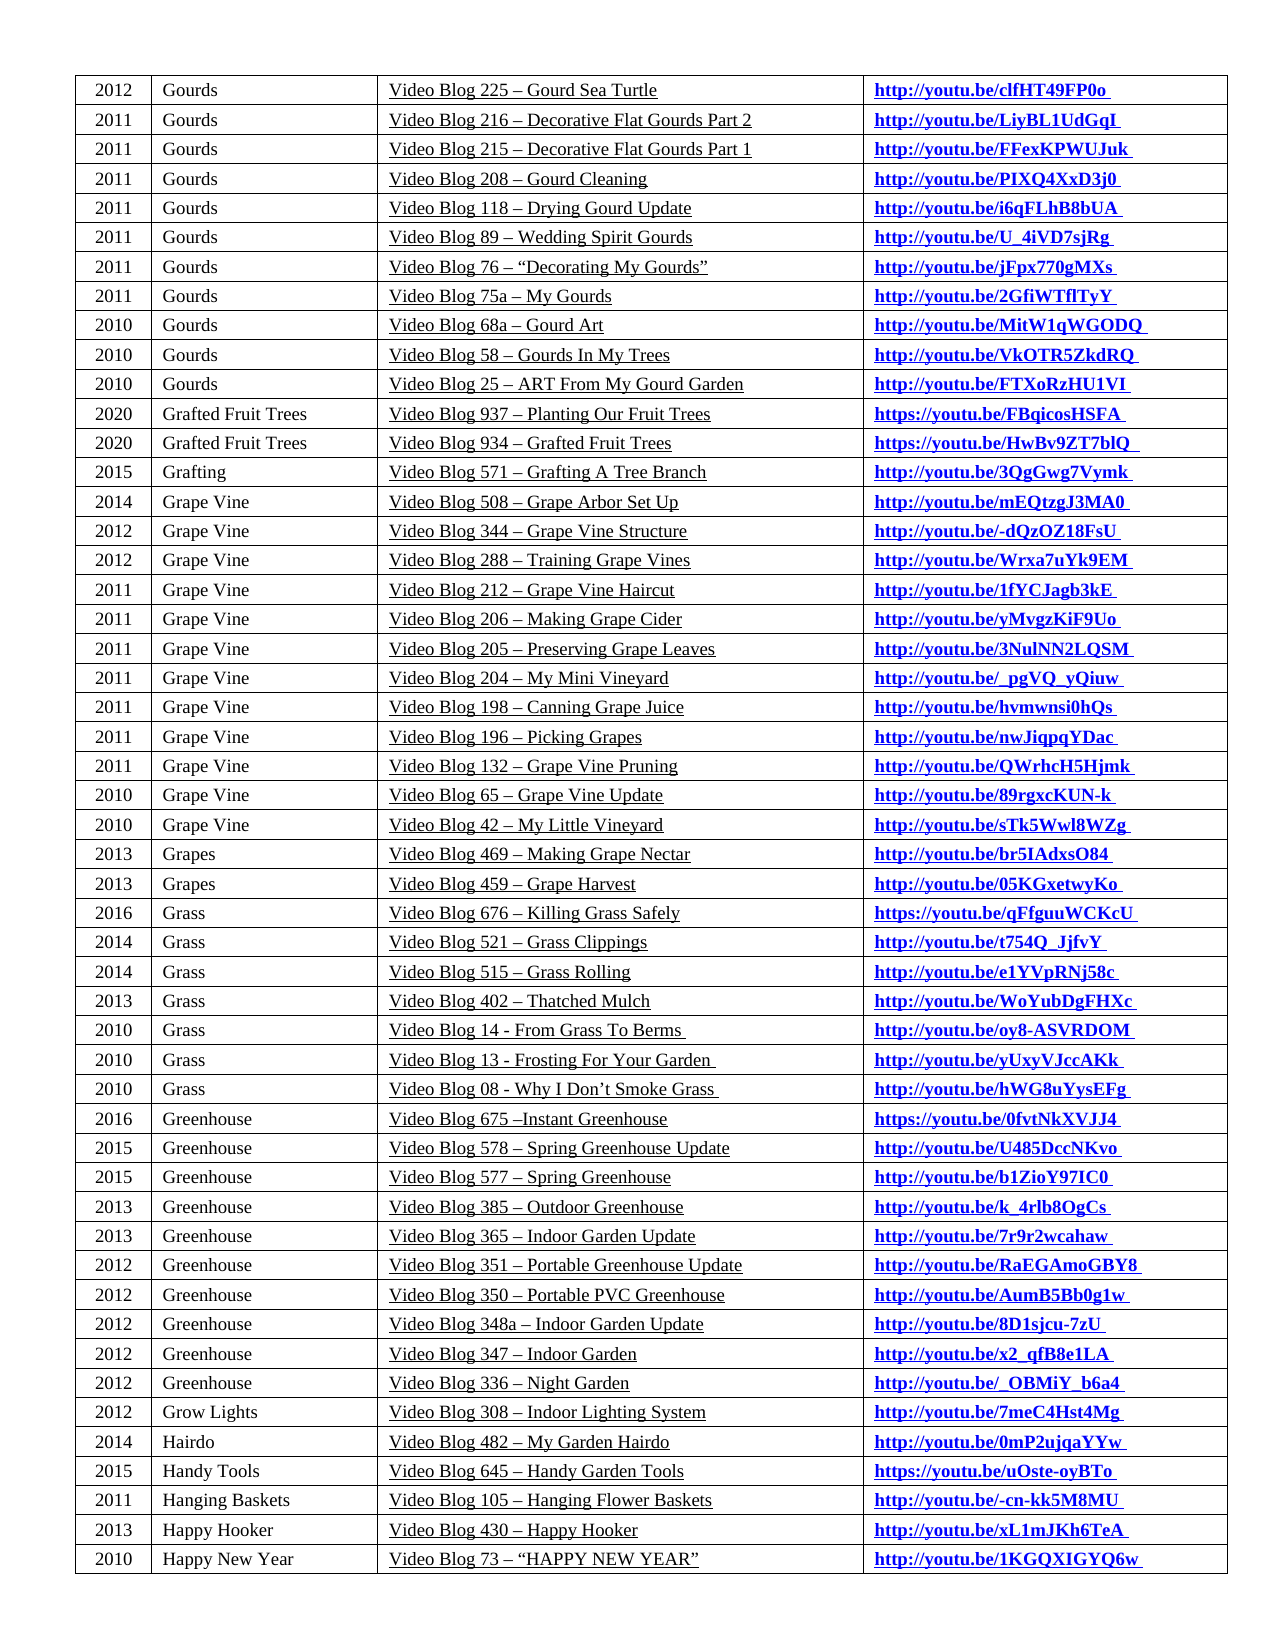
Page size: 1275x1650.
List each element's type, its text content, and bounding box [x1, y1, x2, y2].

table_cell Video Blog 459 – Grape Harvest [378, 869, 863, 897]
table_cell 2015 [76, 1134, 151, 1162]
table_cell Video Blog 73 – “HAPPY NEW YEAR” [378, 1545, 863, 1573]
table_cell Video Blog 402 – Thatched Mulch [378, 987, 863, 1015]
table_cell https://youtu.be/HwBv9ZT7blQ [864, 429, 1227, 457]
table_cell 2010 [76, 1545, 151, 1573]
table_cell http://youtu.be/7meC4Hst4Mg [864, 1398, 1227, 1426]
table_cell Video Blog 198 – Canning Grape Juice [378, 693, 863, 721]
table_cell http://youtu.be/MitW1qWGODQ [864, 311, 1227, 339]
table_cell http://youtu.be/-cn-kk5M8MU [864, 1486, 1227, 1514]
table_cell http://youtu.be/jFpx770gMXs [864, 252, 1227, 281]
table_cell Video Blog 68a – Gourd Art [378, 311, 863, 339]
table_cell Video Blog 351 – Portable Greenhouse Update [378, 1251, 863, 1279]
table_cell http://youtu.be/clfHT49FP0o [864, 76, 1227, 104]
table_cell 2011 [76, 575, 151, 604]
table_cell http://youtu.be/yUxyVJccAKk [864, 1045, 1227, 1074]
table_cell http://youtu.be/1fYCJagb3kE [864, 575, 1227, 604]
table_cell http://youtu.be/Wrxa7uYk9EM [864, 546, 1227, 574]
table_cell Gourds [152, 282, 377, 310]
table_cell http://youtu.be/U_4iVD7sjRg [864, 223, 1227, 251]
table_cell http://youtu.be/hWG8uYysEFg [864, 1075, 1227, 1103]
table_cell Grass [152, 1016, 377, 1044]
table_cell Video Blog 571 – Grafting A Tree Branch [378, 458, 863, 486]
table_cell Grafted Fruit Trees [152, 429, 377, 457]
table_cell http://youtu.be/x2_qfB8e1LA [864, 1339, 1227, 1367]
table_cell Video Blog 205 – Preserving Grape Leaves [378, 634, 863, 662]
table_cell http://youtu.be/LiyBL1UdGqI [864, 105, 1227, 134]
table_cell http://youtu.be/1KGQXIGYQ6w [864, 1545, 1227, 1573]
table_cell Video Blog 65 – Grape Vine Update [378, 781, 863, 809]
table_cell Grass [152, 957, 377, 986]
table_cell Grass [152, 928, 377, 956]
table_cell http://youtu.be/e1YVpRNj58c [864, 957, 1227, 986]
table_cell Video Blog 42 – My Little Vineyard [378, 810, 863, 839]
table_cell Gourds [152, 370, 377, 398]
table_cell Grape Vine [152, 752, 377, 780]
table_cell http://youtu.be/U485DccNKvo [864, 1134, 1227, 1162]
table_cell 2010 [76, 370, 151, 398]
table_cell Video Blog 288 – Training Grape Vines [378, 546, 863, 574]
table_cell Video Blog 482 – My Garden Hairdo [378, 1427, 863, 1456]
table_cell Hanging Baskets [152, 1486, 377, 1514]
table_cell 2010 [76, 1016, 151, 1044]
table_cell 2011 [76, 282, 151, 310]
table_cell Gourds [152, 311, 377, 339]
table_cell Video Blog 348a – Indoor Garden Update [378, 1310, 863, 1338]
table_cell http://youtu.be/VkOTR5ZkdRQ [864, 340, 1227, 369]
table_cell http://youtu.be/FFexKPWUJuk [864, 135, 1227, 163]
table_cell 2012 [76, 517, 151, 545]
table_cell 2010 [76, 810, 151, 839]
table_cell https://youtu.be/0fvtNkXVJJ4 [864, 1104, 1227, 1132]
table_cell Video Blog 675 –Instant Greenhouse [378, 1104, 863, 1132]
table_cell http://youtu.be/89rgxcKUN-k [864, 781, 1227, 809]
table_cell Gourds [152, 194, 377, 222]
table_cell http://youtu.be/AumB5Bb0g1w [864, 1280, 1227, 1309]
table_cell Video Blog 336 – Night Garden [378, 1369, 863, 1397]
table_cell http://youtu.be/k_4rlb8OgCs [864, 1192, 1227, 1221]
table_cell Handy Tools [152, 1457, 377, 1485]
table_cell http://youtu.be/7r9r2wcahaw [864, 1222, 1227, 1250]
table_cell Video Blog 196 – Picking Grapes [378, 722, 863, 751]
table_cell http://youtu.be/05KGxetwyKo [864, 869, 1227, 897]
table_cell 2013 [76, 869, 151, 897]
table_cell Video Blog 578 – Spring Greenhouse Update [378, 1134, 863, 1162]
table_cell 2014 [76, 487, 151, 516]
table_cell 2012 [76, 76, 151, 104]
table_cell Grape Vine [152, 781, 377, 809]
table_cell Grape Vine [152, 664, 377, 692]
table_cell Gourds [152, 223, 377, 251]
table_cell 2011 [76, 105, 151, 134]
table_cell http://youtu.be/PIXQ4XxD3j0 [864, 164, 1227, 192]
table_cell 2011 [76, 605, 151, 633]
table_cell Video Blog 469 – Making Grape Nectar [378, 840, 863, 868]
table_cell Video Blog 206 – Making Grape Cider [378, 605, 863, 633]
table_cell Video Blog 225 – Gourd Sea Turtle [378, 76, 863, 104]
table_cell http://youtu.be/xL1mJKh6TeA [864, 1515, 1227, 1544]
table_cell 2012 [76, 1251, 151, 1279]
table_cell Video Blog 75a – My Gourds [378, 282, 863, 310]
table_cell Grape Vine [152, 546, 377, 574]
table_cell 2012 [76, 1310, 151, 1338]
table_cell http://youtu.be/3QgGwg7Vymk [864, 458, 1227, 486]
table_cell 2015 [76, 1457, 151, 1485]
table_cell Gourds [152, 135, 377, 163]
table_cell Video Blog 105 – Hanging Flower Baskets [378, 1486, 863, 1514]
table_cell Video Blog 215 – Decorative Flat Gourds Part 1 [378, 135, 863, 163]
table_cell Video Blog 676 – Killing Grass Safely [378, 899, 863, 927]
table_cell Greenhouse [152, 1163, 377, 1191]
table_cell Video Blog 208 – Gourd Cleaning [378, 164, 863, 192]
table_cell http://youtu.be/br5IAdxsO84 [864, 840, 1227, 868]
table_cell Grass [152, 1075, 377, 1103]
table_cell http://youtu.be/RaEGAmoGBY8 [864, 1251, 1227, 1279]
table_cell Grow Lights [152, 1398, 377, 1426]
table_cell 2011 [76, 722, 151, 751]
table_cell Grape Vine [152, 810, 377, 839]
table_cell 2011 [76, 1486, 151, 1514]
table_cell 2011 [76, 693, 151, 721]
table_cell http://youtu.be/WoYubDgFHXc [864, 987, 1227, 1015]
table_cell http://youtu.be/8D1sjcu-7zU [864, 1310, 1227, 1338]
table_cell Video Blog 13 - Frosting For Your Garden [378, 1045, 863, 1074]
table_cell Video Blog 132 – Grape Vine Pruning [378, 752, 863, 780]
table_cell Grape Vine [152, 634, 377, 662]
table_cell Video Blog 430 – Happy Hooker [378, 1515, 863, 1544]
table_cell Video Blog 521 – Grass Clippings [378, 928, 863, 956]
table_cell 2011 [76, 664, 151, 692]
table_cell http://youtu.be/mEQtzgJ3MA0 [864, 487, 1227, 516]
table_cell 2020 [76, 399, 151, 427]
table_cell http://youtu.be/t754Q_JjfvY [864, 928, 1227, 956]
table_cell Happy Hooker [152, 1515, 377, 1544]
table_cell 2011 [76, 223, 151, 251]
table_cell 2010 [76, 340, 151, 369]
table_cell http://youtu.be/i6qFLhB8bUA [864, 194, 1227, 222]
table_cell Gourds [152, 340, 377, 369]
table_cell Video Blog 515 – Grass Rolling [378, 957, 863, 986]
table_cell http://youtu.be/-dQzOZ18FsU [864, 517, 1227, 545]
table_cell Video Blog 204 – My Mini Vineyard [378, 664, 863, 692]
table_cell 2012 [76, 1369, 151, 1397]
table_cell 2013 [76, 1222, 151, 1250]
table_cell Grapes [152, 840, 377, 868]
table_cell http://youtu.be/_pgVQ_yQiuw [864, 664, 1227, 692]
table_cell Grape Vine [152, 575, 377, 604]
table_cell 2013 [76, 1192, 151, 1221]
table_cell 2010 [76, 1075, 151, 1103]
table_cell Video Blog 212 – Grape Vine Haircut [378, 575, 863, 604]
table_cell 2011 [76, 164, 151, 192]
table_cell 2011 [76, 252, 151, 281]
table_cell Grafted Fruit Trees [152, 399, 377, 427]
table_cell Video Blog 508 – Grape Arbor Set Up [378, 487, 863, 516]
table_cell Video Blog 365 – Indoor Garden Update [378, 1222, 863, 1250]
table_cell Greenhouse [152, 1280, 377, 1309]
table_cell Grass [152, 1045, 377, 1074]
table_cell Gourds [152, 105, 377, 134]
table_cell Video Blog 216 – Decorative Flat Gourds Part 2 [378, 105, 863, 134]
table_cell Grass [152, 899, 377, 927]
table_cell 2010 [76, 1045, 151, 1074]
table_cell 2014 [76, 957, 151, 986]
table_cell 2012 [76, 1280, 151, 1309]
table_cell Video Blog 58 – Gourds In My Trees [378, 340, 863, 369]
table_cell http://youtu.be/FTXoRzHU1VI [864, 370, 1227, 398]
table_cell 2011 [76, 634, 151, 662]
table_cell Greenhouse [152, 1104, 377, 1132]
table_cell Video Blog 344 – Grape Vine Structure [378, 517, 863, 545]
table_cell Greenhouse [152, 1339, 377, 1367]
table_cell http://youtu.be/sTk5Wwl8WZg [864, 810, 1227, 839]
table_cell https://youtu.be/qFfguuWCKcU [864, 899, 1227, 927]
table_cell http://youtu.be/b1ZioY97IC0 [864, 1163, 1227, 1191]
table_cell Gourds [152, 164, 377, 192]
table_cell Video Blog 934 – Grafted Fruit Trees [378, 429, 863, 457]
table_cell Grape Vine [152, 693, 377, 721]
table_cell Video Blog 08 - Why I Don’t Smoke Grass [378, 1075, 863, 1103]
table_cell 2013 [76, 987, 151, 1015]
table_cell 2010 [76, 781, 151, 809]
table_cell 2013 [76, 1515, 151, 1544]
table_cell 2011 [76, 135, 151, 163]
table_cell http://youtu.be/0mP2ujqaYYw [864, 1427, 1227, 1456]
table_cell Video Blog 577 – Spring Greenhouse [378, 1163, 863, 1191]
table_cell https://youtu.be/uOste-oyBTo [864, 1457, 1227, 1485]
table_cell Video Blog 308 – Indoor Lighting System [378, 1398, 863, 1426]
table_cell Greenhouse [152, 1310, 377, 1338]
table_cell http://youtu.be/nwJiqpqYDac [864, 722, 1227, 751]
table_cell Video Blog 25 – ART From My Gourd Garden [378, 370, 863, 398]
table_cell http://youtu.be/QWrhcH5Hjmk [864, 752, 1227, 780]
table_cell Grape Vine [152, 487, 377, 516]
table_cell Grass [152, 987, 377, 1015]
table_cell 2012 [76, 546, 151, 574]
table_cell Video Blog 89 – Wedding Spirit Gourds [378, 223, 863, 251]
table_cell Grape Vine [152, 722, 377, 751]
table_cell 2010 [76, 311, 151, 339]
table_cell Grafting [152, 458, 377, 486]
table_cell Video Blog 937 – Planting Our Fruit Trees [378, 399, 863, 427]
table_cell 2014 [76, 1427, 151, 1456]
table_cell Happy New Year [152, 1545, 377, 1573]
table_cell 2013 [76, 840, 151, 868]
table_cell Video Blog 14 - From Grass To Berms [378, 1016, 863, 1044]
table_cell 2014 [76, 928, 151, 956]
table_cell http://youtu.be/3NulNN2LQSM [864, 634, 1227, 662]
table_cell Grape Vine [152, 517, 377, 545]
table_cell 2012 [76, 1339, 151, 1367]
table_cell Greenhouse [152, 1222, 377, 1250]
table_cell 2011 [76, 194, 151, 222]
table_cell 2020 [76, 429, 151, 457]
table_cell http://youtu.be/hvmwnsi0hQs [864, 693, 1227, 721]
table_cell Greenhouse [152, 1192, 377, 1221]
table_cell Video Blog 76 – “Decorating My Gourds” [378, 252, 863, 281]
table_cell 2012 [76, 1398, 151, 1426]
table_cell Greenhouse [152, 1251, 377, 1279]
table_cell Greenhouse [152, 1369, 377, 1397]
table_cell http://youtu.be/2GfiWTflTyY [864, 282, 1227, 310]
table_cell 2015 [76, 458, 151, 486]
table_cell Gourds [152, 252, 377, 281]
table_cell Grapes [152, 869, 377, 897]
table_cell Video Blog 118 – Drying Gourd Update [378, 194, 863, 222]
table_cell Video Blog 347 – Indoor Garden [378, 1339, 863, 1367]
table_cell Greenhouse [152, 1134, 377, 1162]
table_cell 2011 [76, 752, 151, 780]
table_cell https://youtu.be/FBqicosHSFA [864, 399, 1227, 427]
table_cell http://youtu.be/_OBMiY_b6a4 [864, 1369, 1227, 1397]
table_cell Video Blog 645 – Handy Garden Tools [378, 1457, 863, 1485]
table_cell 2015 [76, 1163, 151, 1191]
table_cell 2016 [76, 899, 151, 927]
table_cell Gourds [152, 76, 377, 104]
table_cell Grape Vine [152, 605, 377, 633]
table_cell http://youtu.be/oy8-ASVRDOM [864, 1016, 1227, 1044]
table_cell Video Blog 350 – Portable PVC Greenhouse [378, 1280, 863, 1309]
table_cell Hairdo [152, 1427, 377, 1456]
table_cell http://youtu.be/yMvgzKiF9Uo [864, 605, 1227, 633]
table_cell Video Blog 385 – Outdoor Greenhouse [378, 1192, 863, 1221]
table_cell 2016 [76, 1104, 151, 1132]
